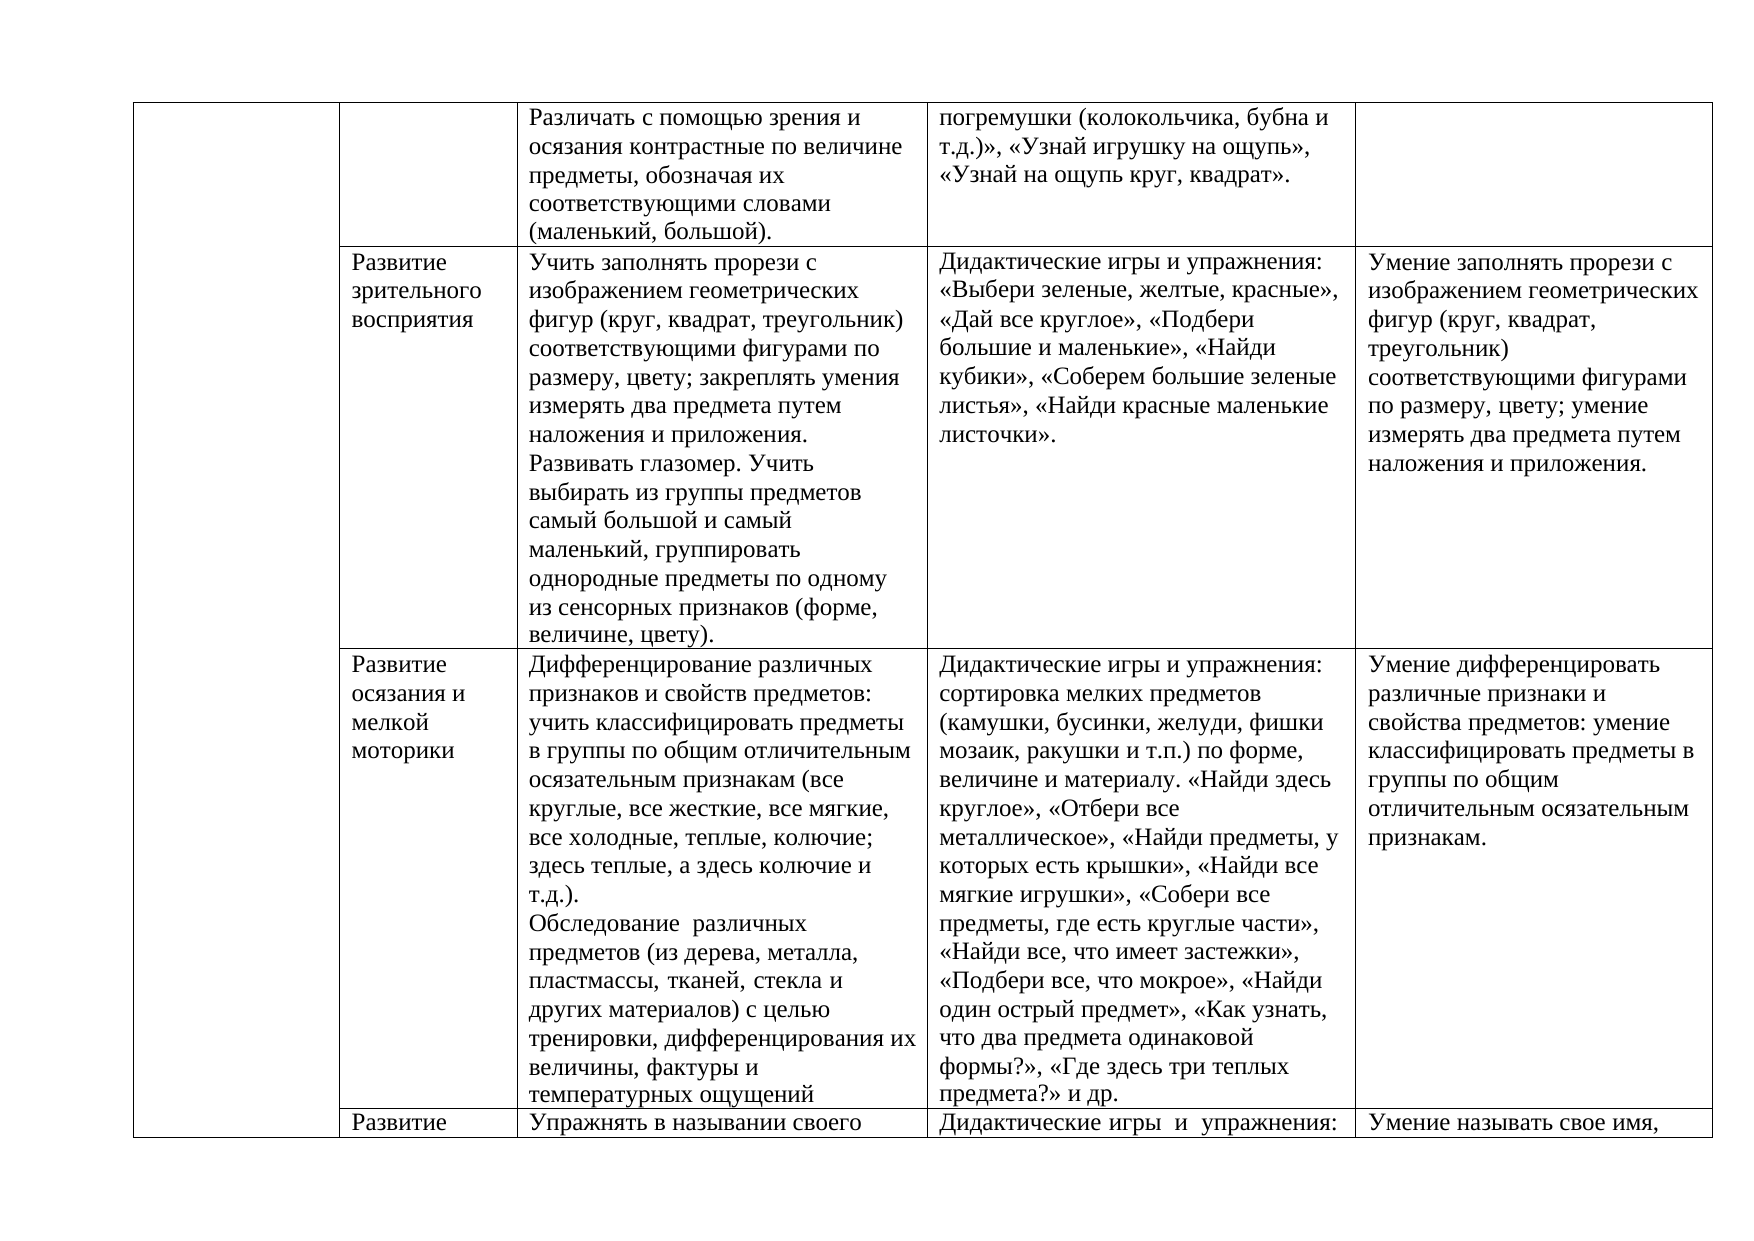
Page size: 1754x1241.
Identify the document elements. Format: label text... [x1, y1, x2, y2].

table_header [340, 103, 517, 246]
table_cell Дидактические игры и упражнения: «Выбери зеленые, желтые, красные», «Дай все круглое», «Подбери большие и маленькие», «Найди кубики», «Соберем большие зеленые листья», «Найди красные маленькие листочки». [928, 247, 1355, 648]
table_header [134, 103, 339, 1137]
table_cell Развитие осязания и мелкой моторики [340, 649, 517, 1108]
table_cell Умение называть свое имя, [1356, 1109, 1712, 1137]
table_cell Развитие [340, 1109, 517, 1137]
table_cell Упражнять в назывании своего [518, 1109, 927, 1137]
table_cell Дифференцирование различных признаков и свойств предметов: учить классифицировать предметы в группы по общим отличительным осязательным признакам (все круглые, все жесткие, все мягкие, все холодные, теплые, колючие; здесь теплые, а здесь колючие и т.д.). Обследование различных предметов (из дерева, металла, пластмассы, тканей, стекла и других материалов) с целью тренировки, дифференцирования их величины, фактуры и температурных ощущений [518, 649, 927, 1108]
table_cell Умение заполнять прорези с изображением геометрических фигур (круг, квадрат, треугольник) соответствующими фигурами по размеру, цвету; умение измерять два предмета путем наложения и приложения. [1356, 247, 1712, 648]
table_header [1356, 103, 1712, 246]
table_cell Дидактические игры и упражнения: сортировка мелких предметов (камушки, бусинки, желуди, фишки мозаик, ракушки и т.п.) по форме, величине и материалу. «Найди здесь круглое», «Отбери все металлическое», «Найди предметы, у которых есть крышки», «Найди все мягкие игрушки», «Собери все предметы, где есть круглые части», «Найди все, что имеет застежки», «Подбери все, что мокрое», «Найди один острый предмет», «Как узнать, что два предмета одинаковой формы?», «Где здесь три теплых предмета?» и др. [928, 649, 1355, 1108]
table_cell Развитие зрительного восприятия [340, 247, 517, 648]
table_header Различать с помощью зрения и осязания контрастные по величине предметы, обозначая их соответствующими словами (маленький, большой). [518, 103, 927, 246]
table_header погремушки (колокольчика, бубна и т.д.)», «Узнай игрушку на ощупь», «Узнай на ощупь круг, квадрат». [928, 103, 1355, 246]
table_cell Умение дифференцировать различные признаки и свойства предметов: умение классифицировать предметы в группы по общим отличительным осязательным признакам. [1356, 649, 1712, 1108]
table_cell Дидактические игры и упражнения: [928, 1109, 1355, 1137]
table_cell Учить заполнять прорези с изображением геометрических фигур (круг, квадрат, треугольник) соответствующими фигурами по размеру, цвету; закреплять умения измерять два предмета путем наложения и приложения. Развивать глазомер. Учить выбирать из группы предметов самый большой и самый маленький, группировать однородные предметы по одному из сенсорных признаков (форме, величине, цвету). [518, 247, 927, 648]
